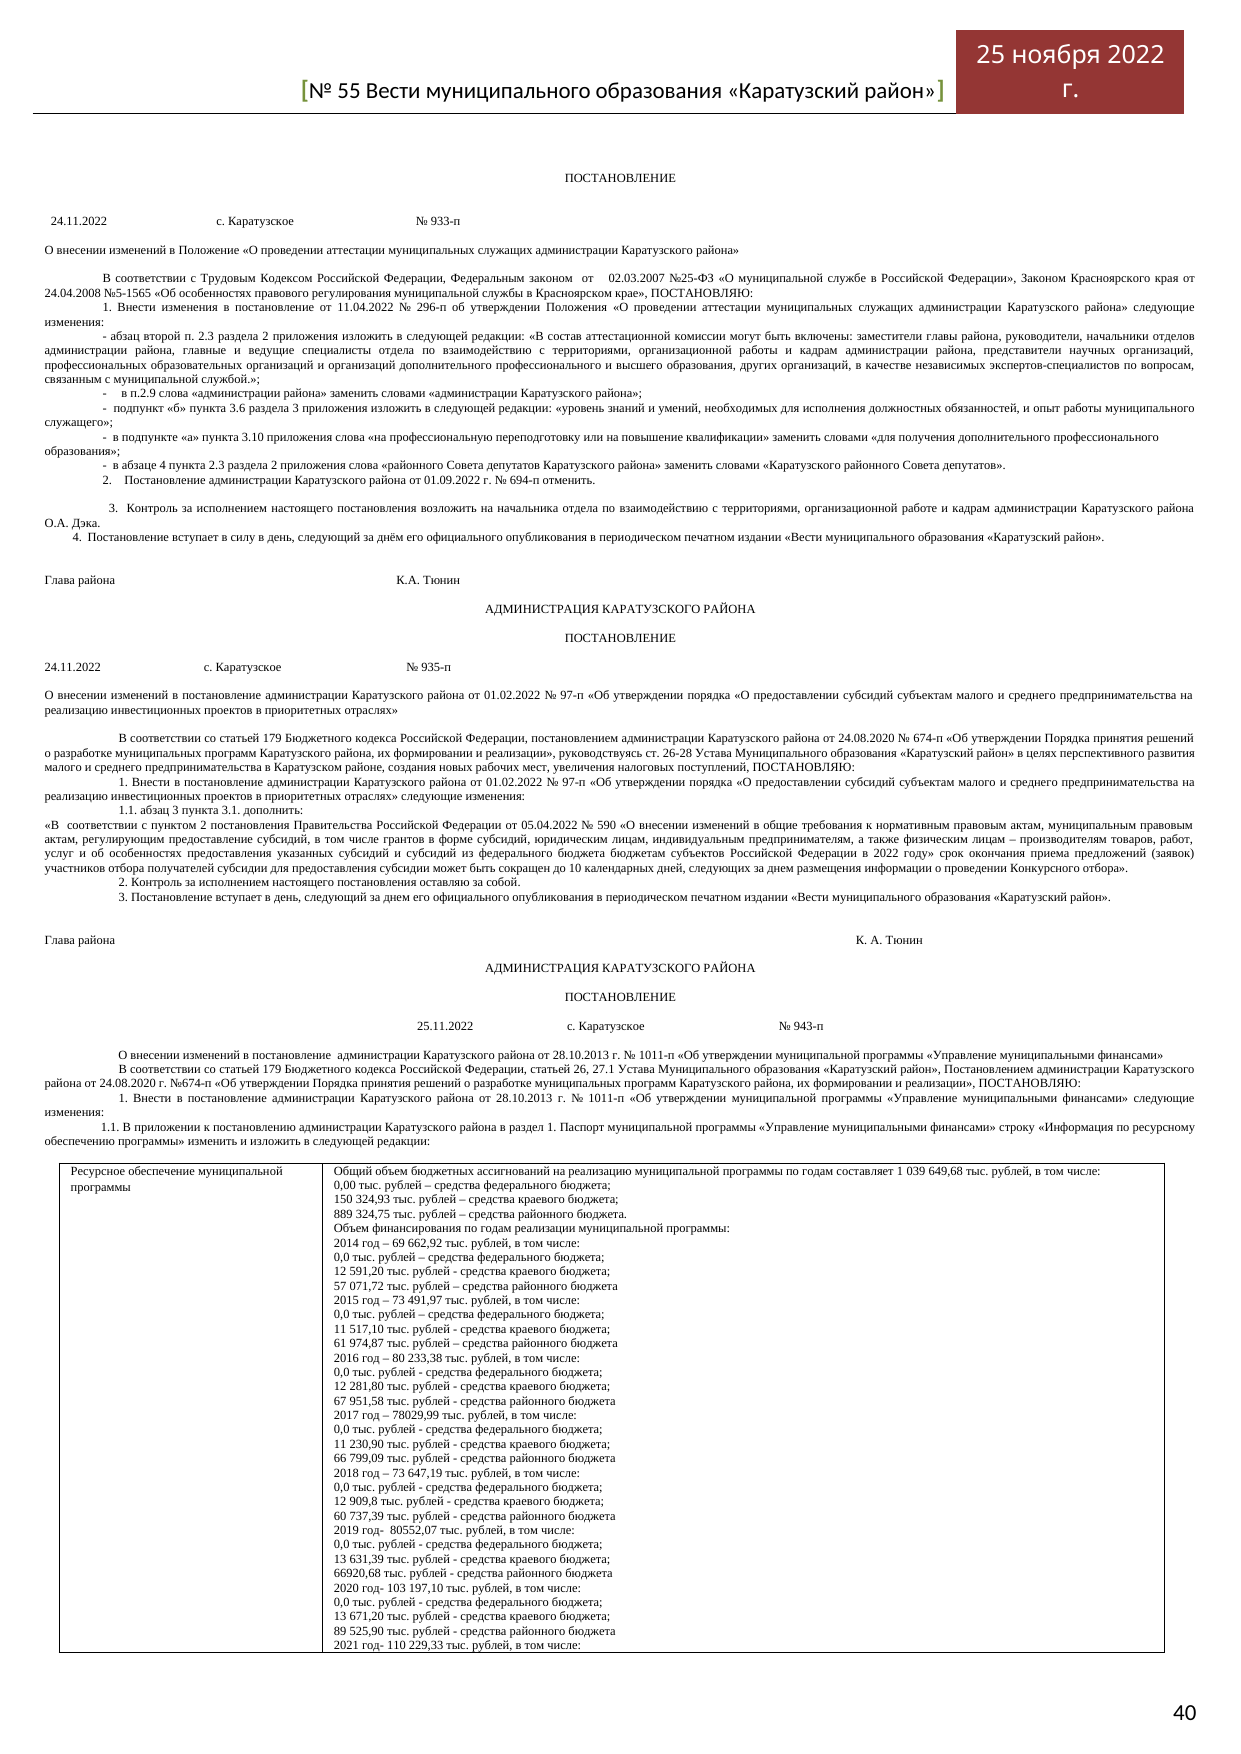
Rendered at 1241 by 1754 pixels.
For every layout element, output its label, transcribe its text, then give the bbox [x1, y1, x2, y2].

text 3. Постановление вступает в день, следующий за днем его официального опубликования в периодическом печатном издании «Вести муниципального образования «Каратузский район». [44, 889, 1196, 904]
text - в абзаце 4 пункта 2.3 раздела 2 приложения слова «районного Совета депутатов Каратузского района» заменить словами «Каратузского районного Совета депутатов». [44, 458, 1196, 472]
text 3. Контроль за исполнением настоящего постановления возложить на начальника отдела по взаимодействию с территориями, организационной работе и кадрам администрации Каратузского района О.А. Дэка. [44, 501, 1196, 530]
text 1. Внести в постановление администрации Каратузского района от 01.02.2022 № 97-п «Об утверждении порядка «О предоставлении субсидий субъектам малого и среднего предпринимательства на реализацию инвестиционных проектов в приоритетных отраслях» следующие изменения: [44, 774, 1196, 803]
text Глава района К.А. Тюнин [44, 573, 1196, 587]
text - абзац второй п. 2.3 раздела 2 приложения изложить в следующей редакции: «В состав аттестационной комиссии могут быть включены: заместители главы района, руководители, начальники отделов администрации района, главные и ведущие специалисты отдела по взаимодействию с территориями, организационной работы и кадрам администрации района, представители научных организаций, профессиональных образовательных организаций и организаций дополнительного профессионального и высшего образования, других организаций, в качестве независимых экспертов-специалистов по вопросам, связанным с муниципальной службой.»; [44, 329, 1196, 386]
text 25.11.2022 с. Каратузское № 943-п [44, 1019, 1196, 1033]
text В соответствии с Трудовым Кодексом Российской Федерации, Федеральным законом от 02.03.2007 №25-ФЗ «О муниципальной службе в Российской Федерации», Законом Красноярского края от 24.04.2008 №5-1565 «Об особенностях правового регулирования муниципальной службы в Красноярском крае», ПОСТАНОВЛЯЮ: [44, 271, 1196, 300]
text 24.11.2022 с. Каратузское № 935-п [44, 659, 1196, 674]
text О внесении изменений в постановление администрации Каратузского района от 28.10.2013 г. № 1011-п «Об утверждении муниципальной программы «Управление муниципальными финансами» [44, 1047, 1196, 1062]
text 1.1. В приложении к постановлению администрации Каратузского района в раздел 1. Паспорт муниципальной программы «Управление муниципальными финансами» строку «Информация по ресурсному обеспечению программы» изменить и изложить в следующей редакции: [44, 1119, 1196, 1148]
text О внесении изменений в постановление администрации Каратузского района от 01.02.2022 № 97-п «Об утверждении порядка «О предоставлении субсидий субъектам малого и среднего предпринимательства на реализацию инвестиционных проектов в приоритетных отраслях» [44, 688, 1196, 717]
text 1. Внести в постановление администрации Каратузского района от 28.10.2013 г. № 1011-п «Об утверждении муниципальной программы «Управление муниципальными финансами» следующие изменения: [44, 1091, 1196, 1119]
text 1. Внести изменения в постановление от 11.04.2022 № 296-п об утверждении Положения «О проведении аттестации муниципальных служащих администрации Каратузского района» следующие изменения: [44, 300, 1196, 329]
text 4. Постановление вступает в силу в день, следующий за днём его официального опубликования в периодическом печатном издании «Вести муниципального образования «Каратузский район». [44, 530, 1196, 544]
text - в подпункте «а» пункта 3.10 приложения слова «на профессиональную переподготовку или на повышение квалификации» заменить словами «для получения дополнительного профессионального образования»; [44, 429, 1196, 458]
text - подпункт «б» пункта 3.6 раздела 3 приложения изложить в следующей редакции: «уровень знаний и умений, необходимых для исполнения должностных обязанностей, и опыт работы муниципального служащего»; [44, 401, 1196, 429]
text Глава района К. А. Тюнин [44, 932, 1196, 947]
text В соответствии со статьей 179 Бюджетного кодекса Российской Федерации, статьей 26, 27.1 Устава Муниципального образования «Каратузский район», Постановлением администрации Каратузского района от 24.08.2020 г. №674-п «Об утверждении Порядка принятия решений о разработке муниципальных программ Каратузского района, их формировании и реализации», ПОСТАНОВЛЯЮ: [44, 1062, 1196, 1091]
text В соответствии со статьей 179 Бюджетного кодекса Российской Федерации, постановлением администрации Каратузского района от 24.08.2020 № 674-п «Об утверждении Порядка принятия решений о разработке муниципальных программ Каратузского района, их формировании и реализации», руководствуясь ст. 26-28 Устава Муниципального образования «Каратузский район» в целях перспективного развития малого и среднего предпринимательства в Каратузском районе, создания новых рабочих мест, увеличения налоговых поступлений, ПОСТАНОВЛЯЮ: [44, 731, 1196, 774]
text ПОСТАНОВЛЕНИЕ [44, 990, 1196, 1004]
text 1.1. абзац 3 пункта 3.1. дополнить: [44, 803, 1196, 817]
text ПОСТАНОВЛЕНИЕ [44, 171, 1196, 185]
text 24.11.2022 с. Каратузское № 933-п [44, 214, 1196, 228]
text АДМИНИСТРАЦИЯ КАРАТУЗСКОГО РАЙОНА [44, 961, 1196, 976]
text «В соответствии с пунктом 2 постановления Правительства Российской Федерации от 05.04.2022 № 590 «О внесении изменений в общие требования к нормативным правовым актам, муниципальным правовым актам, регулирующим предоставление субсидий, в том числе грантов в форме субсидий, юридическим лицам, индивидуальным предпринимателям, а также физическим лицам – производителям товаров, работ, услуг и об особенностях предоставления указанных субсидий и субсидий из федерального бюджета бюджетам субъектов Российской Федерации в 2022 году» срок окончания приема предложений (заявок) участников отбора получателей субсидии для предоставления субсидии может быть сокращен до 10 календарных дней, следующих за днем размещения информации о проведении Конкурсного отбора». [44, 817, 1196, 875]
text - в п.2.9 слова «администрации района» заменить словами «администрации Каратузского района»; [44, 386, 1196, 401]
text ПОСТАНОВЛЕНИЕ [44, 631, 1196, 645]
text 2. Контроль за исполнением настоящего постановления оставляю за собой. [44, 875, 1196, 889]
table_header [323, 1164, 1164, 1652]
text 2. Постановление администрации Каратузского района от 01.09.2022 г. № 694-п отменить. [44, 472, 1196, 487]
text О внесении изменений в Положение «О проведении аттестации муниципальных служащих администрации Каратузского района» [44, 242, 1196, 257]
text АДМИНИСТРАЦИЯ КАРАТУЗСКОГО РАЙОНА [44, 602, 1196, 616]
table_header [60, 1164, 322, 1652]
